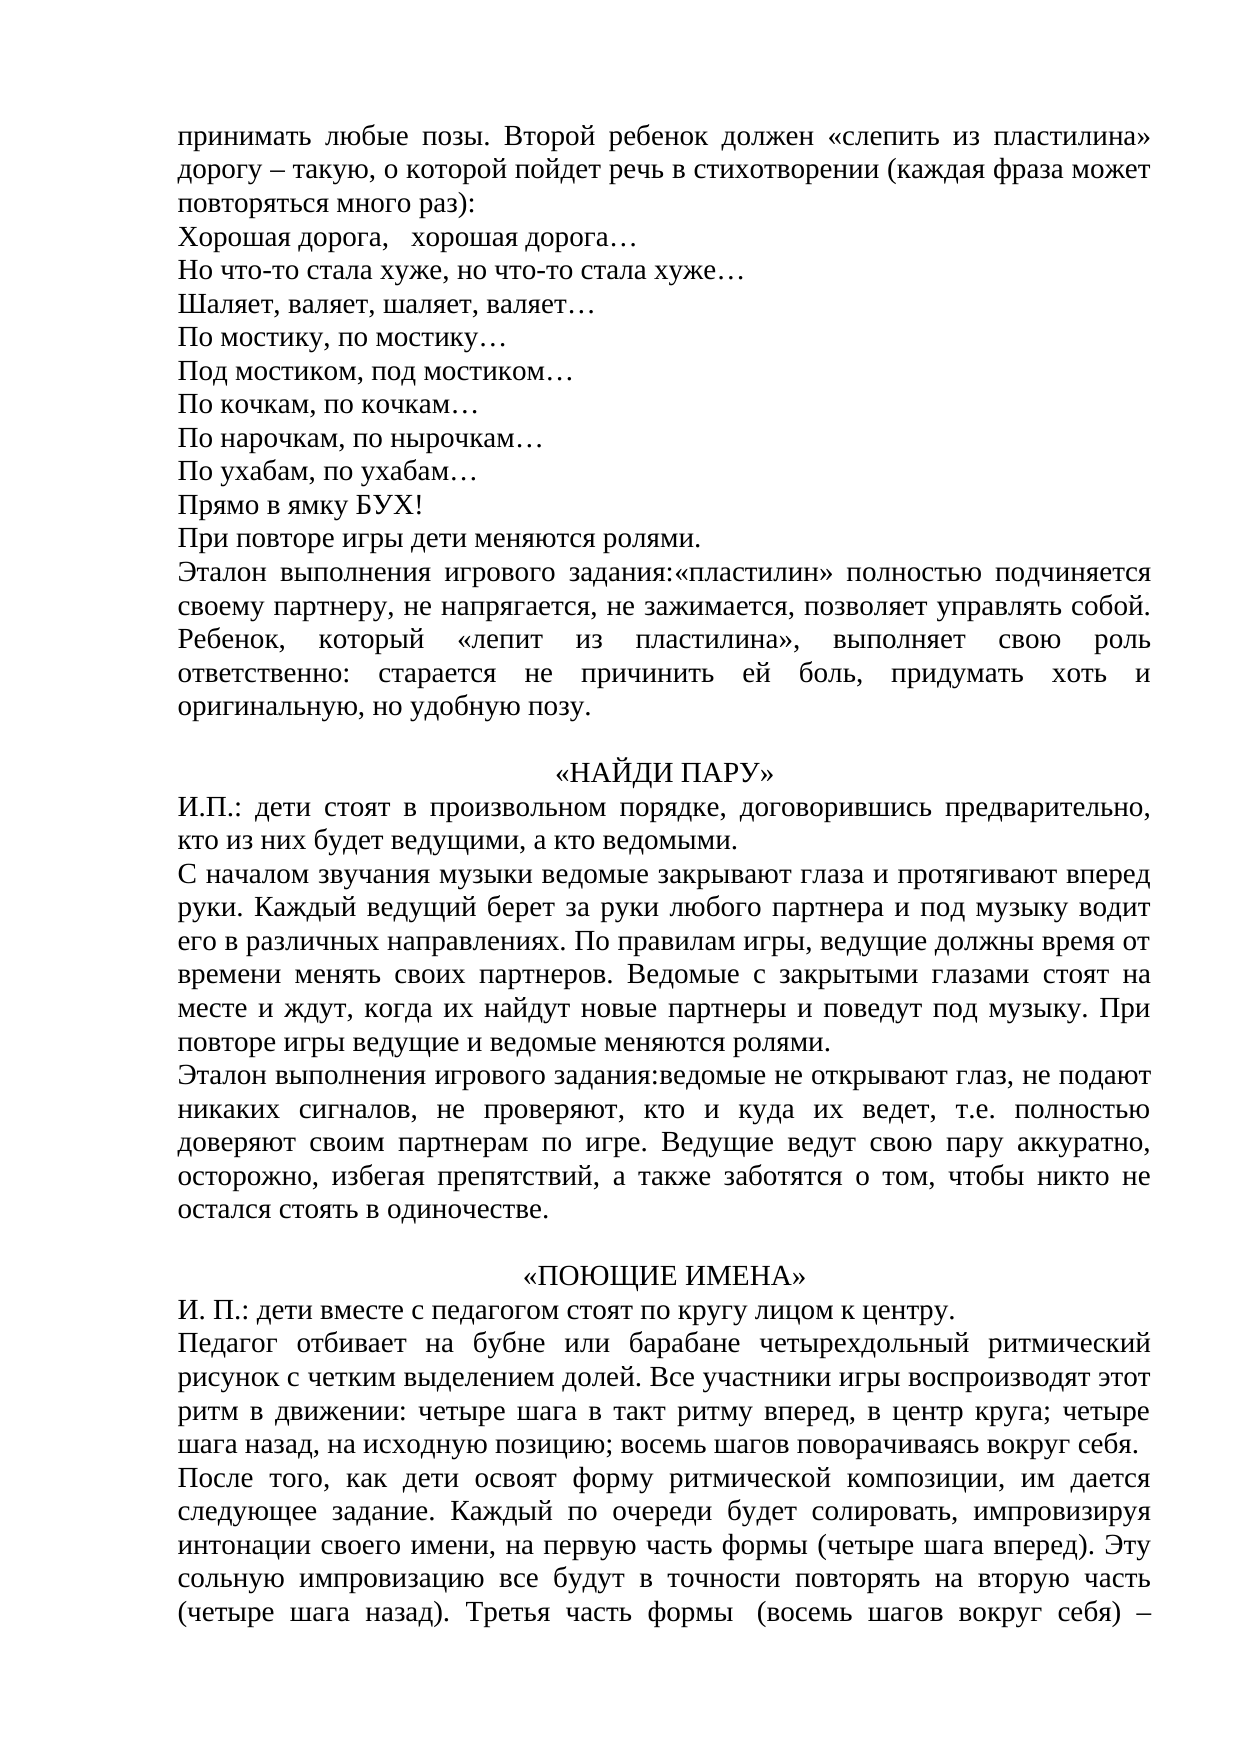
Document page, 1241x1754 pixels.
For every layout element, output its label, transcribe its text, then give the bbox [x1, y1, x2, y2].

text И.П.: дети стоят в произвольном порядке, договорившись предварительно, кто из них будет ведущими, а кто ведомыми. [177, 789, 1152, 856]
text Педагог отбивает на бубне или барабане четырехдольный ритмический рисунок с четким выделением долей. Все участники игры воспроизводят этот ритм в движении: четыре шага в такт ритму вперед, в центр круга; четыре шага назад, на исходную позицию; восемь шагов поворачиваясь вокруг себя. [177, 1326, 1152, 1460]
text С началом звучания музыки ведомые закрывают глаза и протягивают вперед руки. Каждый ведущий берет за руки любого партнера и под музыку водит его в различных направлениях. По правилам игры, ведущие должны время от времени менять своих партнеров. Ведомые с закрытыми глазами стоят на месте и ждут, когда их найдут новые партнеры и поведут под музыку. При повторе игры ведущие и ведомые меняются ролями. [177, 856, 1152, 1057]
text По ухабам, по ухабам… [177, 453, 1152, 487]
text Прямо в ямку БУХ! [177, 487, 1152, 521]
text Под мостиком, под мостиком… [177, 353, 1152, 386]
text Эталон выполнения игрового задания:ведомые не открывают глаз, не подают никаких сигналов, не проверяют, кто и куда их ведет, т.е. полностью доверяют своим партнерам по игре. Ведущие ведут свою пару аккуратно, осторожно, избегая препятствий, а также заботятся о том, чтобы никто не остался стоять в одиночестве. [177, 1057, 1152, 1225]
text По мостику, по мостику… [177, 319, 1152, 353]
text И. П.: дети вместе с педагогом стоят по кругу лицом к центру. [177, 1292, 1152, 1326]
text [177, 1460, 1152, 1627]
text Но что-то стала хуже, но что-то стала хуже… [177, 252, 1152, 286]
text Шаляет, валяет, шаляет, валяет… [177, 286, 1152, 319]
text «ПОЮЩИЕ ИМЕНА» [177, 1258, 1152, 1292]
text При повторе игры дети меняются ролями. [177, 521, 1152, 554]
text «НАЙДИ ПАРУ» [177, 755, 1152, 789]
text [177, 118, 1152, 219]
text По нарочкам, по нырочкам… [177, 420, 1152, 453]
text Хорошая дорога, хорошая дорога… [177, 219, 1152, 252]
text Эталон выполнения игрового задания:«пластилин» полностью подчиняется своему партнеру, не напрягается, не зажимается, позволяет управлять собой. Ребенок, который «лепит из пластилина», выполняет свою роль ответственно: старается не причинить ей боль, придумать хоть и оригинальную, но удобную позу. [177, 554, 1152, 722]
text По кочкам, по кочкам… [177, 386, 1152, 420]
